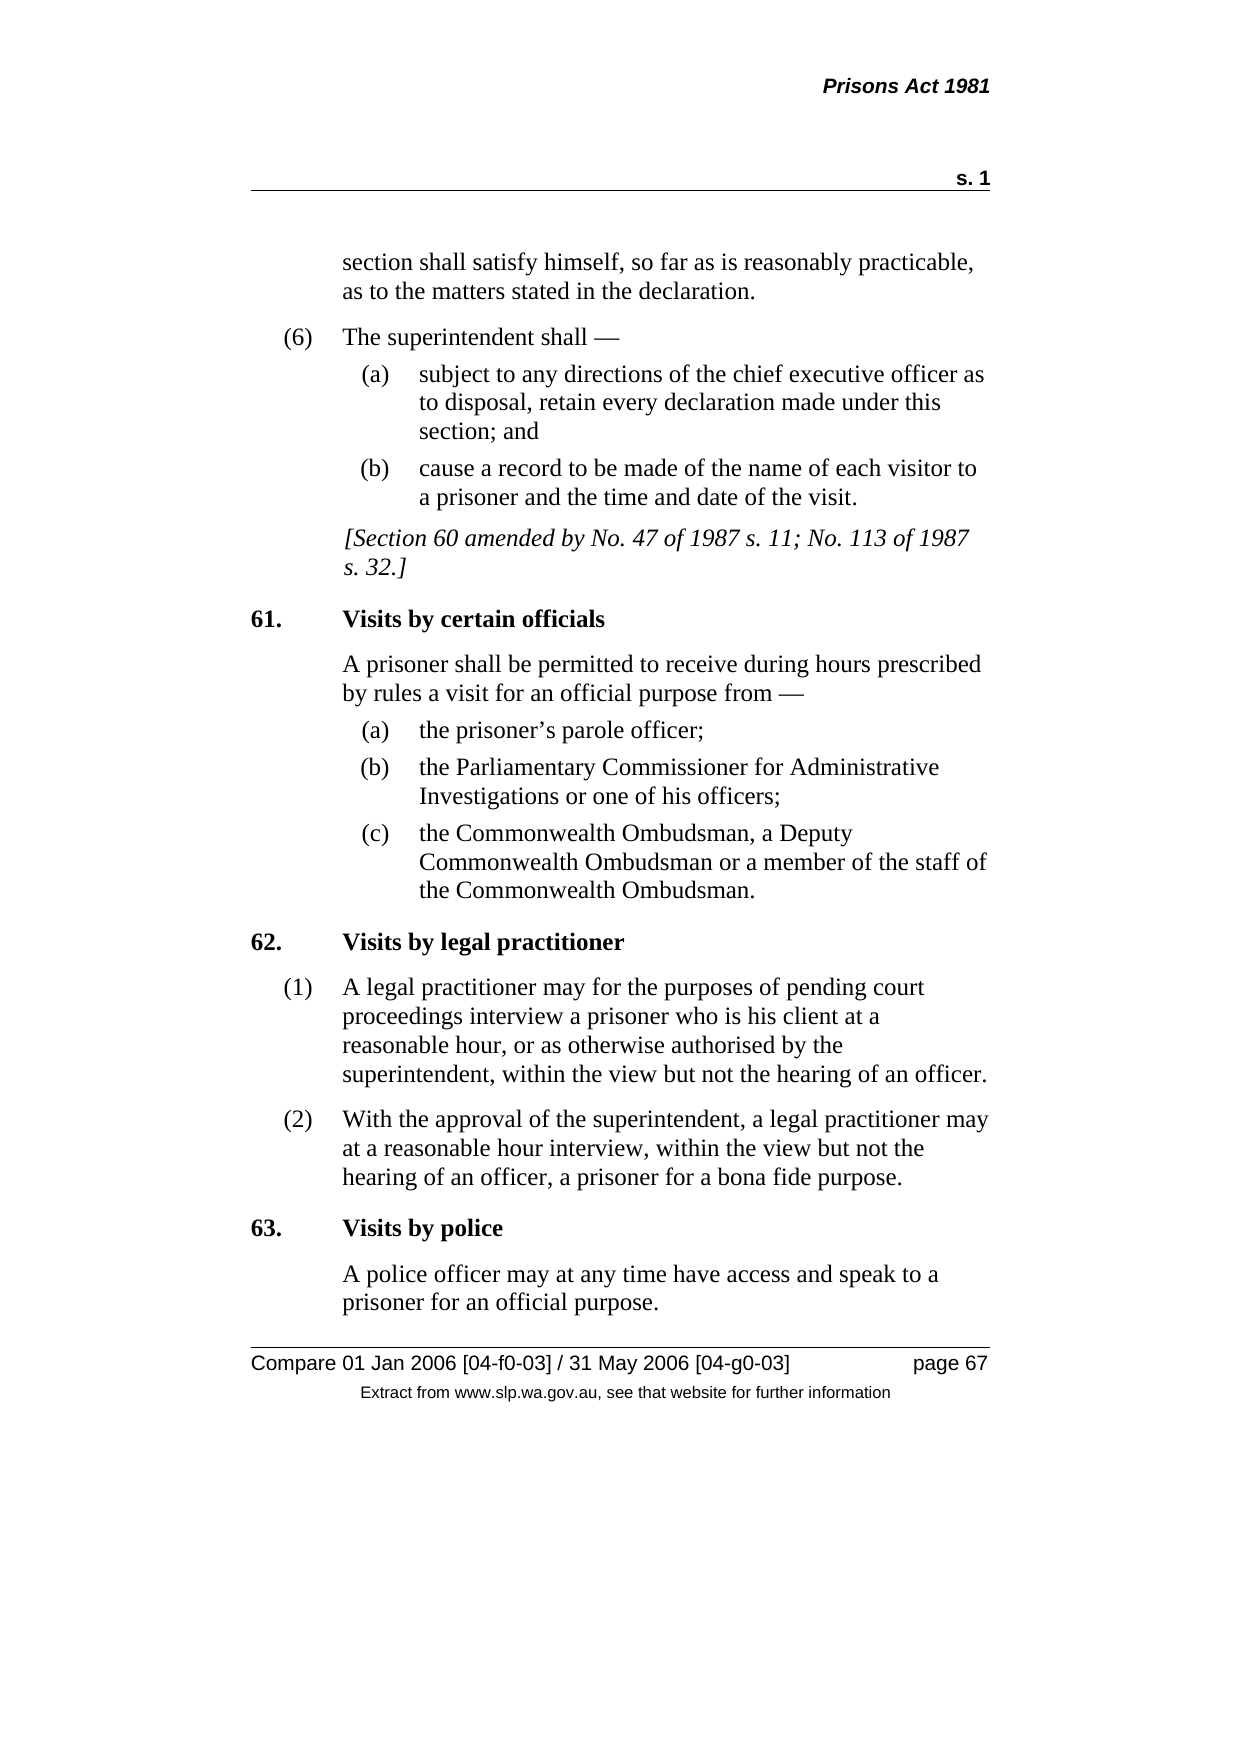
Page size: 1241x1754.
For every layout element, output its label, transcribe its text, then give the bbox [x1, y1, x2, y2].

subtitle 61. Visits by certain officials [251, 604, 990, 632]
subtitle 62. Visits by legal practitioner [251, 927, 990, 956]
text (1) A legal practitioner may for the purposes of pending court proceedings interview a prisoner who is his client at a reasonable hour, or as otherwise authorised by the superintendent, within the view but not the hearing of an officer. [251, 972, 990, 1087]
text (a) subject to any directions of the chief executive officer as to disposal, retain every declaration made under this section; and [251, 359, 990, 445]
text (b) cause a record to be made of the name of each visitor to a prisoner and the time and date of the visit. [251, 453, 990, 511]
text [251, 247, 990, 305]
text (c) the Commonwealth Ombudsman, a Deputy Commonwealth Ombudsman or a member of the staff of the Commonwealth Ombudsman. [251, 818, 990, 904]
text A police officer may at any time have access and speak to a prisoner for an official purpose. [251, 1259, 990, 1316]
subtitle 63. Visits by police [251, 1213, 990, 1242]
text (b) the Parliamentary Commissioner for Administrative Investigations or one of his officers; [251, 752, 990, 809]
text (6) The superintendent shall — [251, 322, 990, 350]
text (2) With the approval of the superintendent, a legal practitioner may at a reasonable hour interview, within the view but not the hearing of an officer, a prisoner for a bona fide purpose. [251, 1104, 990, 1190]
text A prisoner shall be permitted to receive during hours prescribed by rules a visit for an official purpose from — [251, 649, 990, 707]
text [Section 60 amended by No. 47 of 1987 s. 11; No. 113 of 1987 s. 32.] [251, 523, 990, 581]
text (a) the prisoner’s parole officer; [251, 715, 990, 744]
